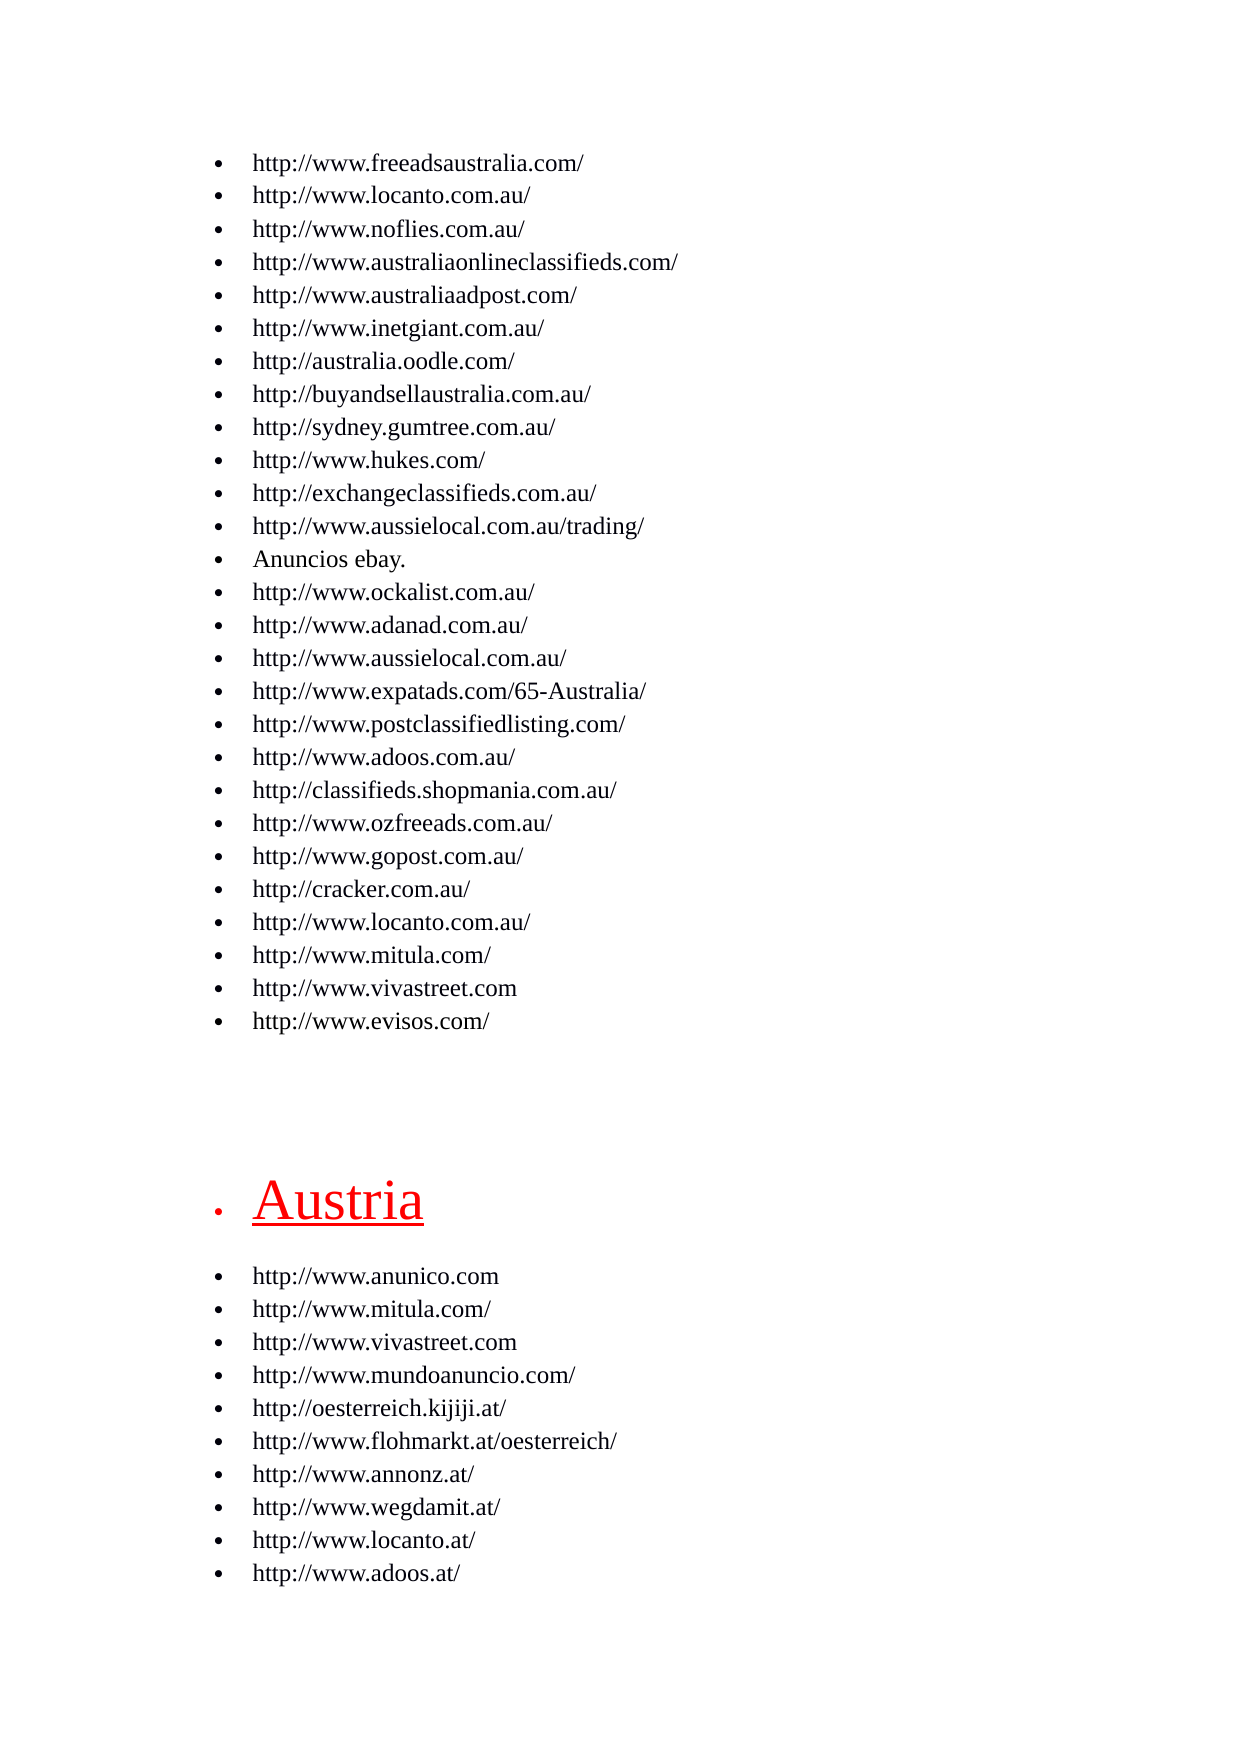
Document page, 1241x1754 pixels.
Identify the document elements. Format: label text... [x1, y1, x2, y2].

list http://classifieds.shopmania.com.au/ [215, 775, 1063, 804]
list http://www.aussielocal.com.au/trading/ [215, 511, 1063, 539]
list http://www.adoos.com.au/ [215, 742, 1063, 771]
list http://www.locanto.com.au/ [215, 907, 1063, 936]
list Austria [215, 1164, 1063, 1232]
list http://www.adanad.com.au/ [215, 610, 1063, 639]
list http://www.mundoanuncio.com/ [215, 1360, 1063, 1389]
list http://www.ozfreeads.com.au/ [215, 808, 1063, 837]
list http://www.aussielocal.com.au/ [215, 643, 1063, 672]
list http://www.wegdamit.at/ [215, 1492, 1063, 1521]
list http://www.locanto.at/ [215, 1525, 1063, 1554]
list Anuncios ebay. [215, 544, 1063, 573]
list http://www.ockalist.com.au/ [215, 577, 1063, 606]
list http://www.australiaonlineclassifieds.com/ [215, 247, 1063, 275]
list http://www.expatads.com/65-Australia/ [215, 676, 1063, 705]
list http://www.australiaadpost.com/ [215, 280, 1063, 308]
list http://www.adoos.at/ [215, 1558, 1063, 1587]
list http://oesterreich.kijiji.at/ [215, 1393, 1063, 1422]
list http://www.flohmarkt.at/oesterreich/ [215, 1426, 1063, 1455]
list http://www.hukes.com/ [215, 445, 1063, 473]
list http://www.inetgiant.com.au/ [215, 313, 1063, 341]
list http://www.vivastreet.com [215, 1327, 1063, 1356]
list http://www.gopost.com.au/ [215, 841, 1063, 870]
list http://australia.oodle.com/ [215, 346, 1063, 374]
list http://buyandsellaustralia.com.au/ [215, 379, 1063, 407]
list http://www.mitula.com/ [215, 1294, 1063, 1323]
list http://cracker.com.au/ [215, 874, 1063, 903]
list http://www.noflies.com.au/ [215, 214, 1063, 242]
list http://sydney.gumtree.com.au/ [215, 412, 1063, 441]
list http://www.postclassifiedlisting.com/ [215, 709, 1063, 738]
list http://exchangeclassifieds.com.au/ [215, 478, 1063, 507]
list http://www.locanto.com.au/ [215, 181, 1063, 209]
list http://www.anunico.com [215, 1261, 1063, 1289]
list http://www.evisos.com/ [215, 1006, 1063, 1035]
list http://www.mitula.com/ [215, 940, 1063, 969]
list http://www.freeadsaustralia.com/ [215, 148, 1063, 176]
list http://www.annonz.at/ [215, 1459, 1063, 1488]
list http://www.vivastreet.com [215, 973, 1063, 1002]
